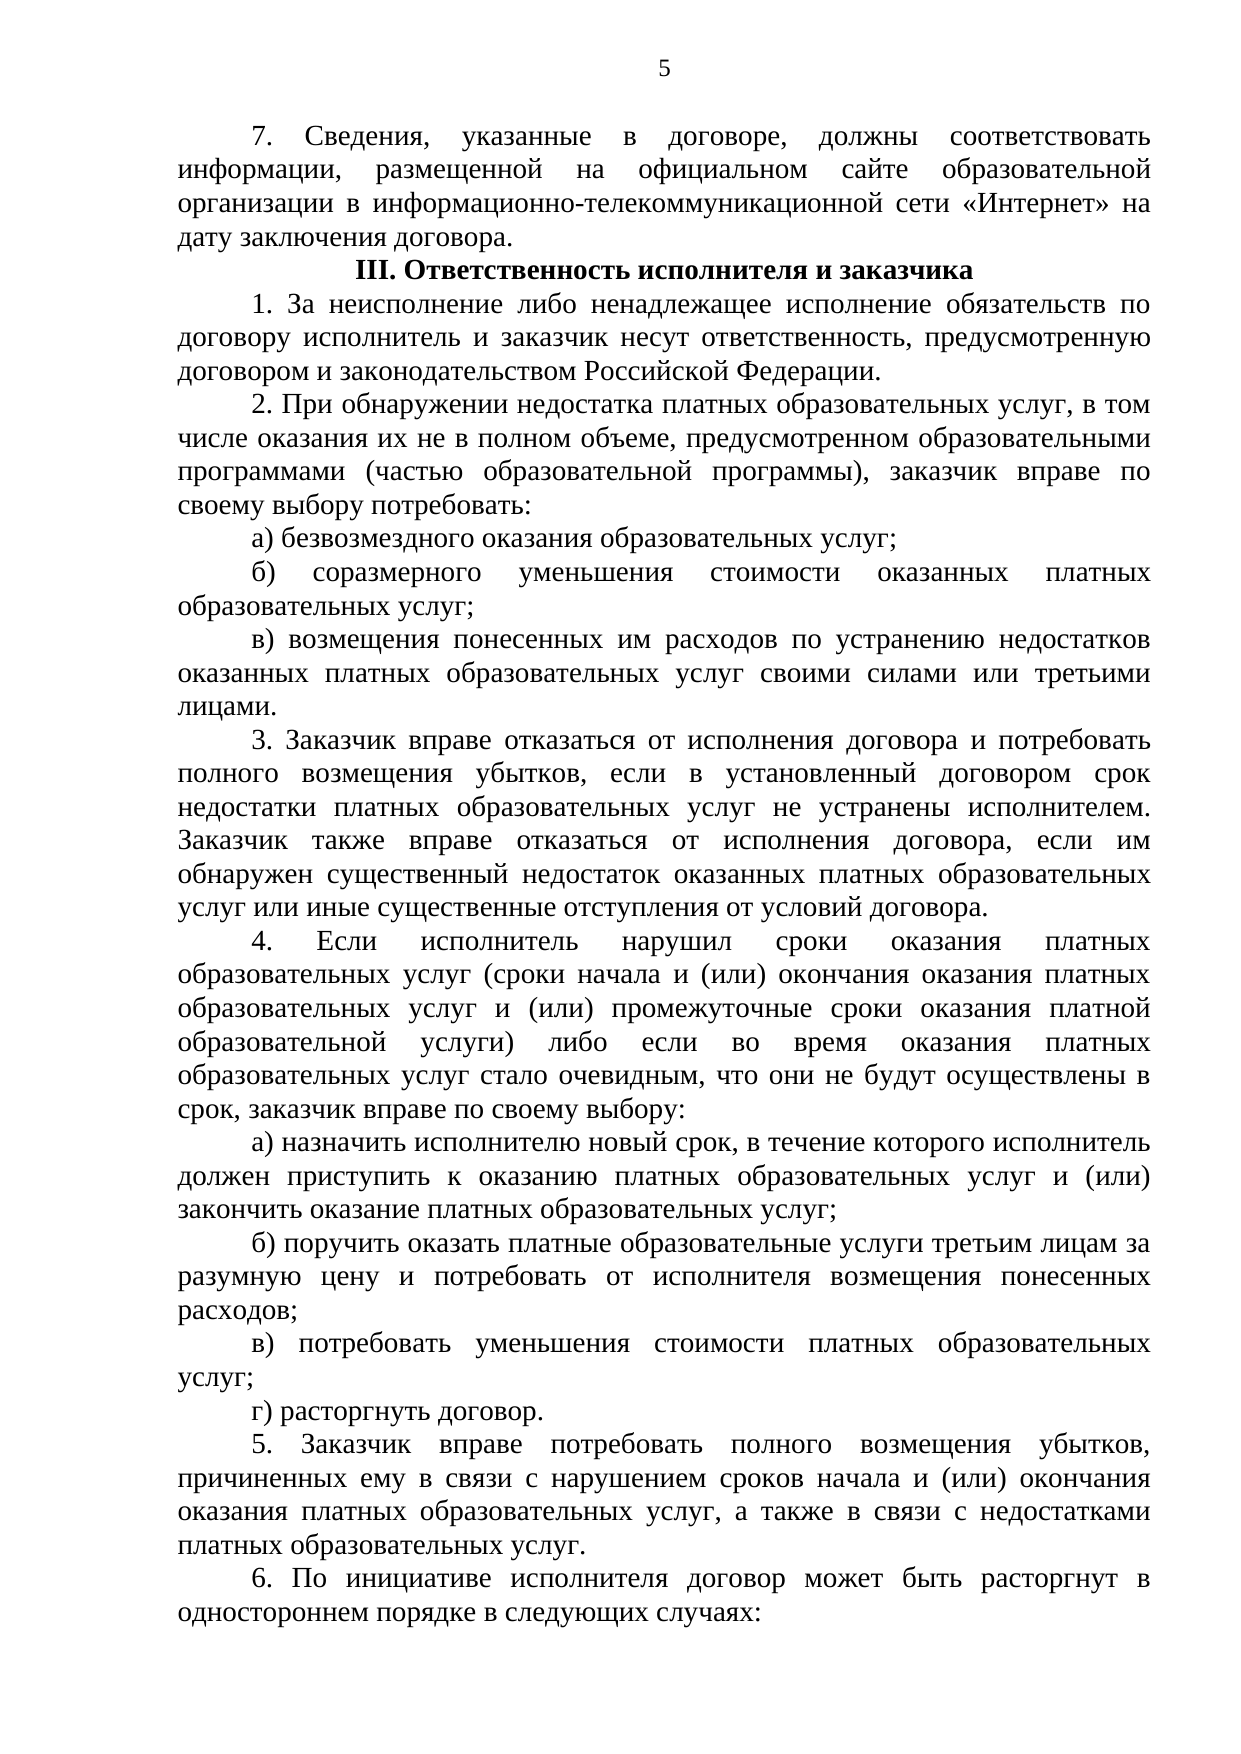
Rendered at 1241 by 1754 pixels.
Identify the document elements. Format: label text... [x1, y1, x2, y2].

text в) возмещения понесенных им расходов по устранению недостатков оказанных платных образовательных услуг своими силами или третьими лицами. [177, 621, 1152, 722]
text III. Ответственность исполнителя и заказчика [177, 252, 1152, 286]
text в) потребовать уменьшения стоимости платных образовательных услуг; [177, 1326, 1152, 1393]
text 7. Сведения, указанные в договоре, должны соответствовать информации, размещенной на официальном сайте образовательной организации в информационно-телекоммуникационной сети «Интернет» на дату заключения договора. [177, 118, 1152, 252]
text б) поручить оказать платные образовательные услуги третьим лицам за разумную цену и потребовать от исполнителя возмещения понесенных расходов; [177, 1225, 1152, 1326]
text 1. За неисполнение либо ненадлежащее исполнение обязательств по договору исполнитель и заказчик несут ответственность, предусмотренную договором и законодательством Российской Федерации. [177, 286, 1152, 386]
text 5. Заказчик вправе потребовать полного возмещения убытков, причиненных ему в связи с нарушением сроков начала и (или) окончания оказания платных образовательных услуг, а также в связи с недостатками платных образовательных услуг. [177, 1426, 1152, 1560]
text 4. Если исполнитель нарушил сроки оказания платных образовательных услуг (сроки начала и (или) окончания оказания платных образовательных услуг и (или) промежуточные сроки оказания платной образовательной услуги) либо если во время оказания платных образовательных услуг стало очевидным, что они не будут осуществлены в срок, заказчик вправе по своему выбору: [177, 923, 1152, 1124]
text 2. При обнаружении недостатка платных образовательных услуг, в том числе оказания их не в полном объеме, предусмотренном образовательными программами (частью образовательной программы), заказчик вправе по своему выбору потребовать: [177, 386, 1152, 521]
text б) соразмерного уменьшения стоимости оказанных платных образовательных услуг; [177, 554, 1152, 621]
text 6. По инициативе исполнителя договор может быть расторгнут в одностороннем порядке в следующих случаях: [177, 1560, 1152, 1627]
text 3. Заказчик вправе отказаться от исполнения договора и потребовать полного возмещения убытков, если в установленный договором срок недостатки платных образовательных услуг не устранены исполнителем. Заказчик также вправе отказаться от исполнения договора, если им обнаружен существенный недостаток оказанных платных образовательных услуг или иные существенные отступления от условий договора. [177, 722, 1152, 923]
text а) назначить исполнителю новый срок, в течение которого исполнитель должен приступить к оказанию платных образовательных услуг и (или) закончить оказание платных образовательных услуг; [177, 1124, 1152, 1225]
text г) расторгнуть договор. [177, 1393, 1152, 1426]
text а) безвозмездного оказания образовательных услуг; [177, 521, 1152, 554]
